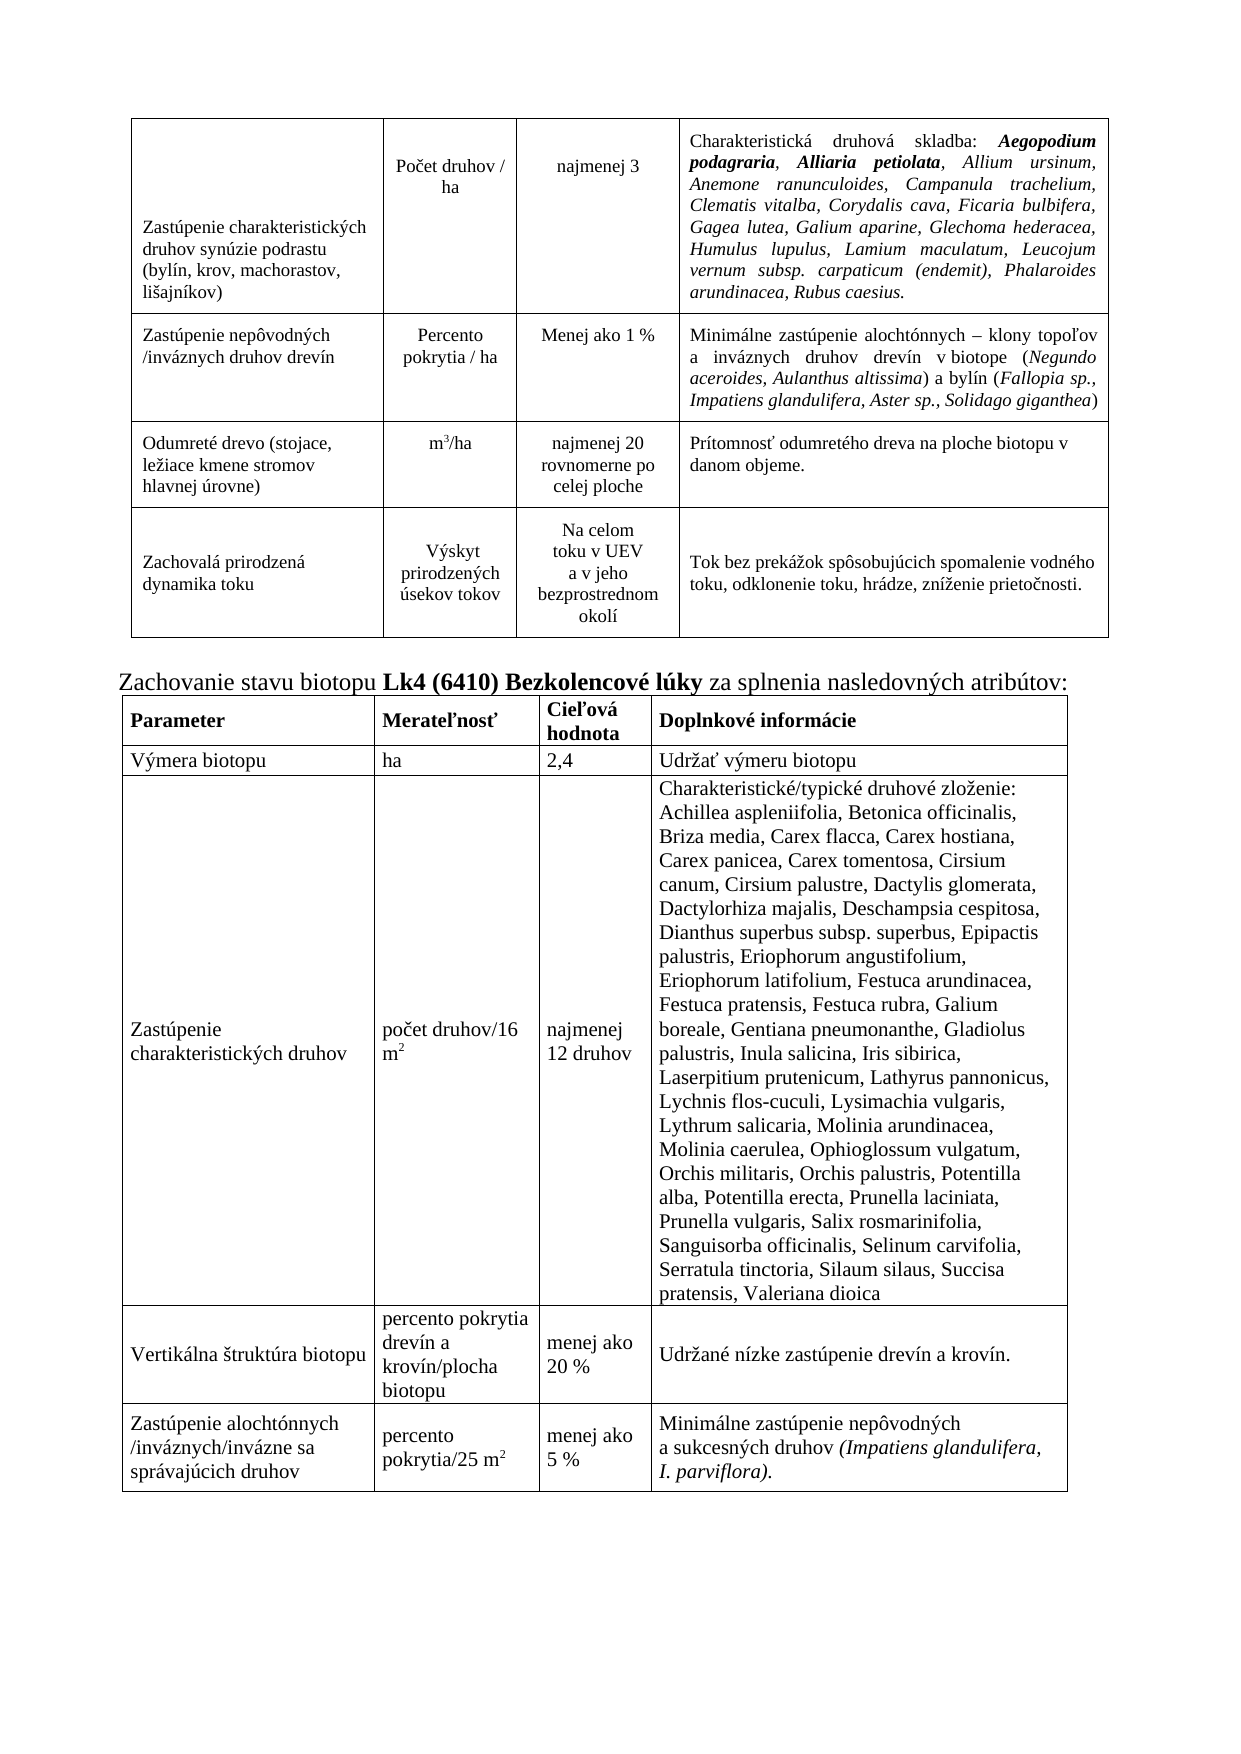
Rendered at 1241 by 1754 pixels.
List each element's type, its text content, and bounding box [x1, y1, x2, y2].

table_cell Percento pokrytia / ha [384, 314, 516, 421]
table_header Cieľová hodnota [540, 696, 651, 744]
table_cell Zastúpenie nepôvodných /inváznych druhov drevín [132, 314, 383, 421]
table_cell m3/ha [384, 422, 516, 507]
table_cell Odumreté drevo (stojace, ležiace kmene stromov hlavnej úrovne) [132, 422, 383, 507]
table_header Merateľnosť [375, 696, 539, 744]
table_cell Výmera biotopu [123, 746, 374, 775]
table_cell Počet druhov / ha [384, 119, 516, 312]
table_cell Tok bez prekážok spôsobujúcich spomalenie vodného toku, odklonenie toku, hrádze, zníženie prietočnosti. [680, 508, 1108, 637]
table_cell Zastúpenie charakteristických druhov synúzie podrastu (bylín, krov, machorastov, lišajníkov) [132, 119, 383, 312]
table_cell Udržané nízke zastúpenie drevín a krovín. [652, 1306, 1067, 1402]
table_cell Na celom toku v UEV a v jeho bezprostrednom okolí [517, 508, 679, 637]
table_cell Vertikálna štruktúra biotopu [123, 1306, 374, 1402]
table_cell 2,4 [540, 746, 651, 775]
table_cell percento pokrytia drevín a krovín/plocha biotopu [375, 1306, 539, 1402]
table_cell ha [375, 746, 539, 775]
table_cell Minimálne zastúpenie nepôvodných a sukcesných druhov (Impatiens glandulifera, I. parviflora). [652, 1404, 1067, 1491]
table_cell Prítomnosť odumretého dreva na ploche biotopu v danom objeme. [680, 422, 1108, 507]
table_cell Zastúpenie charakteristických druhov [123, 776, 374, 1305]
table_header Doplnkové informácie [652, 696, 1067, 744]
table_header Parameter [123, 696, 374, 744]
table_cell percento pokrytia/25 m2 [375, 1404, 539, 1491]
table_cell Charakteristické/typické druhové zloženie: Achillea aspleniifolia, Betonica officinalis, Briza media, Carex flacca, Carex hostiana, Carex panicea, Carex tomentosa, Cirsium canum, Cirsium palustre, Dactylis glomerata, Dactylorhiza majalis, Deschampsia cespitosa, Dianthus superbus subsp. superbus, Epipactis palustris, Eriophorum angustifolium, Eriophorum latifolium, Festuca arundinacea, Festuca pratensis, Festuca rubra, Galium boreale, Gentiana pneumonanthe, Gladiolus palustris, Inula salicina, Iris sibirica, Laserpitium prutenicum, Lathyrus pannonicus, Lychnis flos-cuculi, Lysimachia vulgaris, Lythrum salicaria, Molinia arundinacea, Molinia caerulea, Ophioglossum vulgatum, Orchis militaris, Orchis palustris, Potentilla alba, Potentilla erecta, Prunella laciniata, Prunella vulgaris, Salix rosmarinifolia, Sanguisorba officinalis, Selinum carvifolia, Serratula tinctoria, Silaum silaus, Succisa pratensis, Valeriana dioica [652, 776, 1067, 1305]
table_cell počet druhov/16 m2 [375, 776, 539, 1305]
table_cell Charakteristická druhová skladba: Aegopodium podagraria, Alliaria petiolata, Allium ursinum, Anemone ranunculoides, Campanula trachelium, Clematis vitalba, Corydalis cava, Ficaria bulbifera, Gagea lutea, Galium aparine, Glechoma hederacea, Humulus lupulus, Lamium maculatum, Leucojum vernum subsp. carpaticum (endemit), Phalaroides arundinacea, Rubus caesius. [680, 119, 1108, 312]
table_cell Zachovalá prirodzená dynamika toku [132, 508, 383, 637]
table_cell menej ako 5 % [540, 1404, 651, 1491]
table_cell najmenej 12 druhov [540, 776, 651, 1305]
table_cell Udržať výmeru biotopu [652, 746, 1067, 775]
table_cell najmenej 20 rovnomerne po celej ploche [517, 422, 679, 507]
table_cell Menej ako 1 % [517, 314, 679, 421]
table_cell najmenej 3 [517, 119, 679, 312]
table_cell Výskyt prirodzených úsekov tokov [384, 508, 516, 637]
table_cell Minimálne zastúpenie alochtónnych – klony topoľov a inváznych druhov drevín v biotope (Negundo aceroides, Aulanthus altissima) a bylín (Fallopia sp., Impatiens glandulifera, Aster sp., Solidago giganthea) [680, 314, 1108, 421]
table_cell menej ako 20 % [540, 1306, 651, 1402]
text Zachovanie stavu biotopu Lk4 (6410) Bezkolencové lúky za splnenia nasledovných atribútov: [118, 667, 1092, 695]
table_cell Zastúpenie alochtónnych /inváznych/invázne sa správajúcich druhov [123, 1404, 374, 1491]
